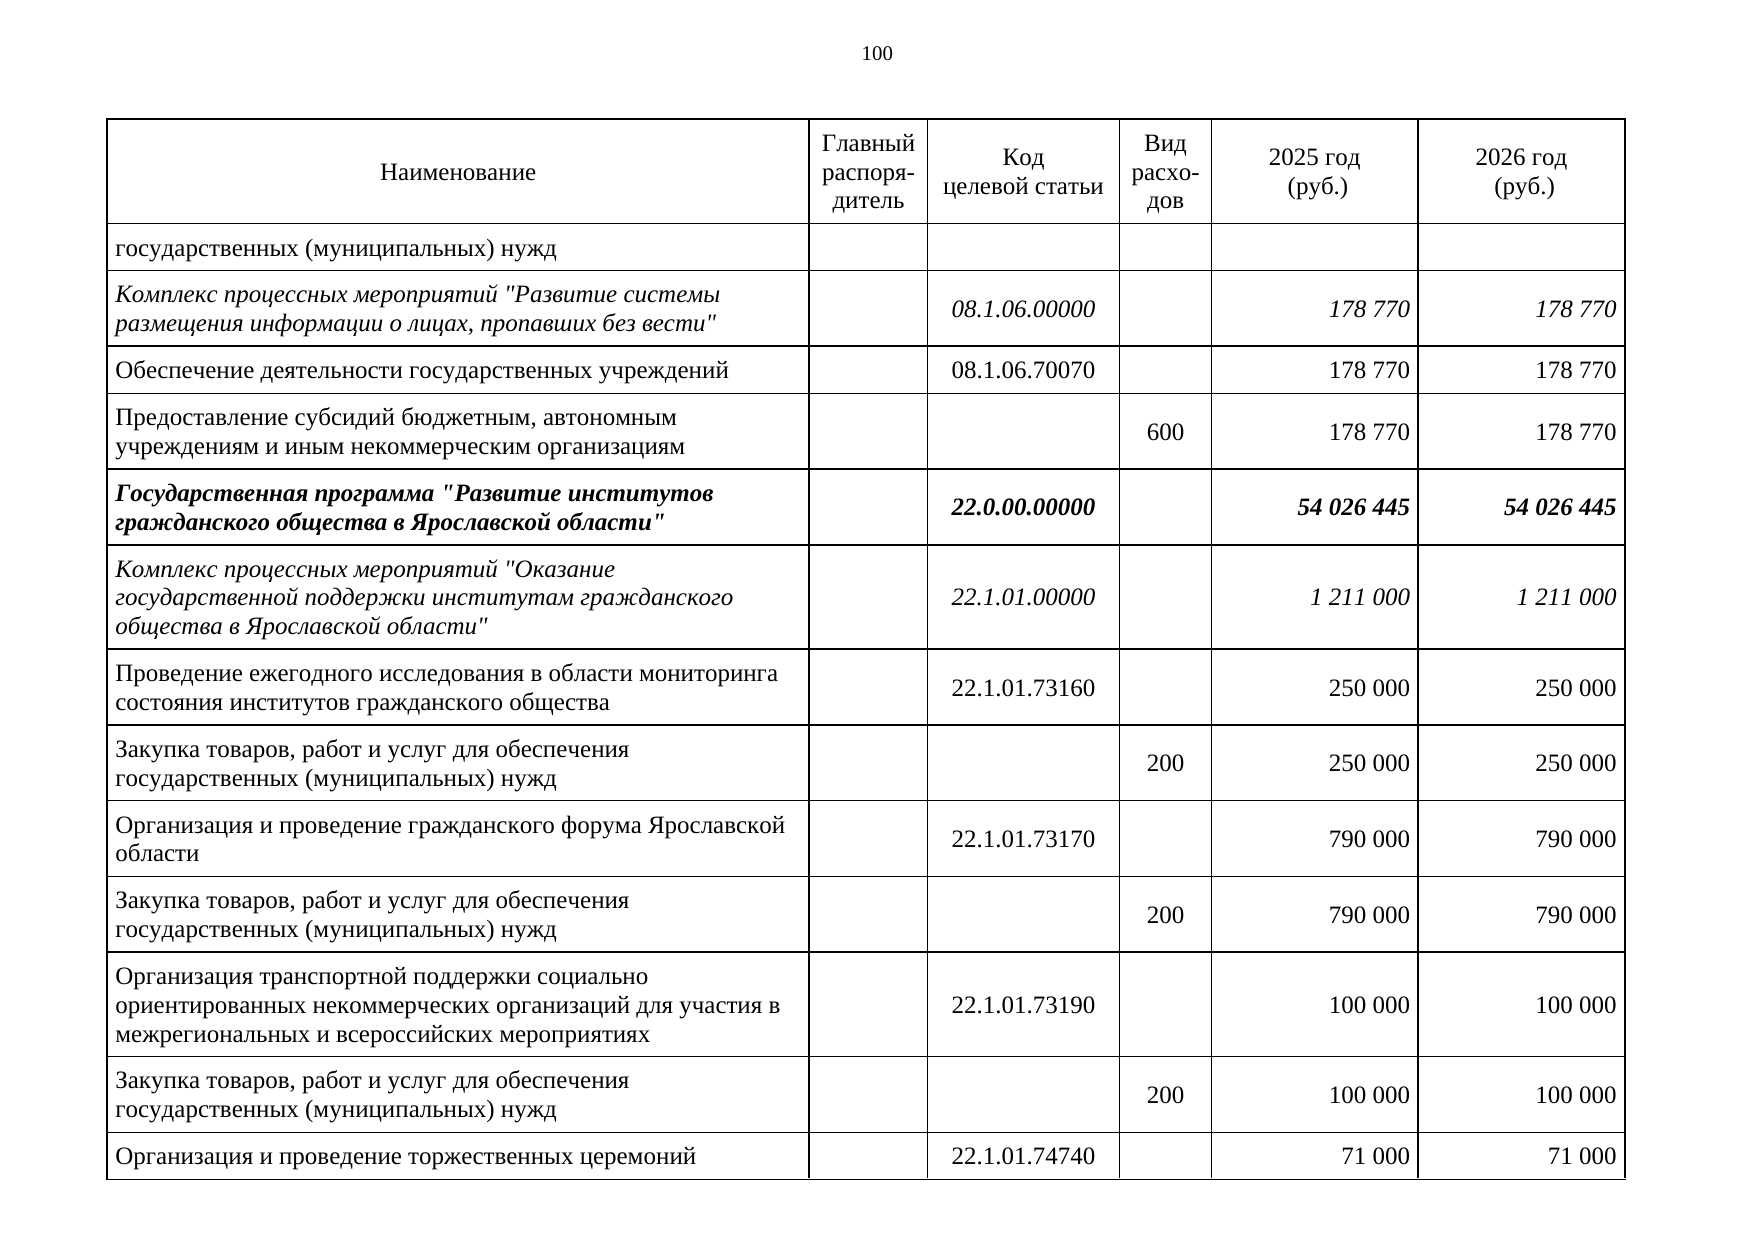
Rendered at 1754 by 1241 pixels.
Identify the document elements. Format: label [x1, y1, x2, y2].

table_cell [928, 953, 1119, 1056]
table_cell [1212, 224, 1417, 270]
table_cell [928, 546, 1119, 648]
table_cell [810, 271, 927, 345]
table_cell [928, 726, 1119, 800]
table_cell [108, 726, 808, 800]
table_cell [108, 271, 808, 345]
table_header [1419, 120, 1624, 223]
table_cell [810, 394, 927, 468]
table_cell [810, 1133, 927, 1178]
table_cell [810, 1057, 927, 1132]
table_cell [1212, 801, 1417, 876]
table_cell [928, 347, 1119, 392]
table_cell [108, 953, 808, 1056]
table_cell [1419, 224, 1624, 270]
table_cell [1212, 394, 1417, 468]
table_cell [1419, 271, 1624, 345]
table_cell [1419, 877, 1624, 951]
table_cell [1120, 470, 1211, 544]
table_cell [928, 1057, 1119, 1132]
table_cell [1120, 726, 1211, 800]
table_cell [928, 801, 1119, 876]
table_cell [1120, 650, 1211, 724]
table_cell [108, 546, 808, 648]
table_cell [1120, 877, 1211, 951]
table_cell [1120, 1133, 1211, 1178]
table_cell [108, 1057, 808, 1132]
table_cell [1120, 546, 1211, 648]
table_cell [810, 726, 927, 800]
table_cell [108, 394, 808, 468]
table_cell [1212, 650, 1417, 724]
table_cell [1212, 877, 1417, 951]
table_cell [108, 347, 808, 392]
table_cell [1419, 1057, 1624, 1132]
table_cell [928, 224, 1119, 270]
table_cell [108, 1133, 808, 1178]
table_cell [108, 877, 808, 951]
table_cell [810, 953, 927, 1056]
table_header [1120, 120, 1211, 223]
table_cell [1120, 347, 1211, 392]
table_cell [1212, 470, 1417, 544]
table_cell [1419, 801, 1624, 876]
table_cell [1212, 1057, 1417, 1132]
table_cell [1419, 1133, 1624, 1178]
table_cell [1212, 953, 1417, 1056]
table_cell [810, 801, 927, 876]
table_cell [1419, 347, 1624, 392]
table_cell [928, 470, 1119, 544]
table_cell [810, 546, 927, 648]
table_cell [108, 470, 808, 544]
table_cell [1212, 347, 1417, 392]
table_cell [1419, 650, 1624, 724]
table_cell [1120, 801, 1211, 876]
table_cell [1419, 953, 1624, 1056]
table_header [1212, 120, 1417, 223]
table_header [810, 120, 927, 223]
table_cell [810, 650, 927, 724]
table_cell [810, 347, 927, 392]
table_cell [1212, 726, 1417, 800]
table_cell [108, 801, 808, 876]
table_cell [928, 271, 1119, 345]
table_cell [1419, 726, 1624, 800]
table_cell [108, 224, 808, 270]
table_header [108, 120, 808, 223]
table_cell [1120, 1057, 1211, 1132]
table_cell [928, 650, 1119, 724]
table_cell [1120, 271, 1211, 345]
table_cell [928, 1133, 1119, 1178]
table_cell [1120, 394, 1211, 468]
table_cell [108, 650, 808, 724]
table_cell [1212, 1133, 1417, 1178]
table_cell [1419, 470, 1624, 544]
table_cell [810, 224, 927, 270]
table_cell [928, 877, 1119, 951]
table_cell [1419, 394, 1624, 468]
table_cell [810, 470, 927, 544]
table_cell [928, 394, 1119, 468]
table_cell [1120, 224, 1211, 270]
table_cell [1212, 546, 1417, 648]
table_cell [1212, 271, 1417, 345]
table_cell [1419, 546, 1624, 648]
table_header [928, 120, 1119, 223]
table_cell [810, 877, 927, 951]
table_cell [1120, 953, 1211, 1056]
